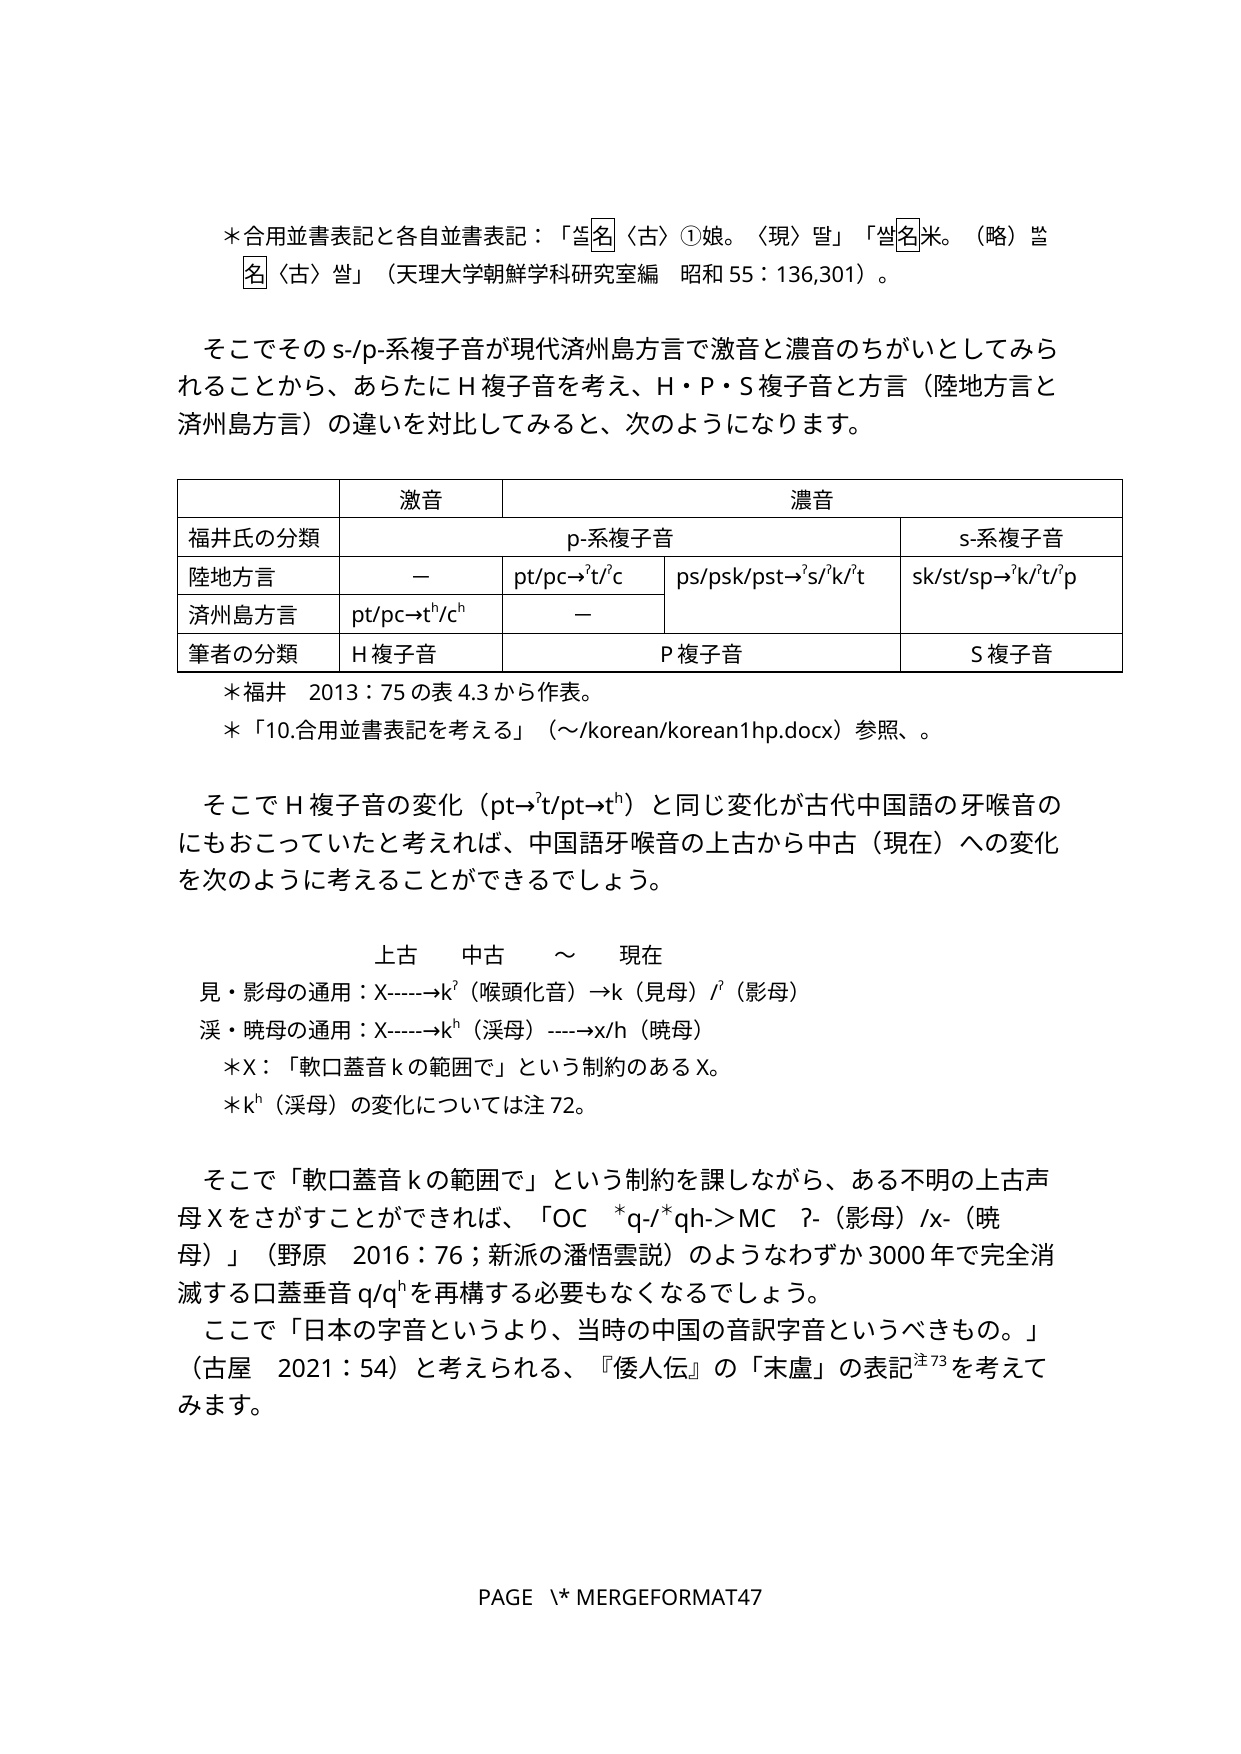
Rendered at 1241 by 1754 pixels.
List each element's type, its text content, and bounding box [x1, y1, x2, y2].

text ＊福井 2013：75の表4.3から作表。 [221, 673, 1063, 710]
table_cell P複子音 [503, 634, 900, 671]
text そこでそのs-/p-系複子音が現代済州島方言で激音と濃音のちがいとしてみられることから、あらたにH複子音を考え、H・P・S複子音と方言（陸地方言と済州島方言）の違いを対比してみると、次のようになります。 [177, 329, 1063, 441]
table_cell 福井氏の分類 [178, 518, 339, 556]
table_cell ps/psk/pst→ʔs/ʔk/ʔt [665, 557, 900, 633]
table_header 激音 [340, 480, 502, 517]
table_cell S複子音 [901, 634, 1122, 671]
table_cell － [503, 595, 664, 633]
table_cell sk/st/sp→ʔk/ʔt/ʔp [901, 557, 1122, 633]
text 渓・暁母の通用：X-----→kh（渓母）----→x/h（暁母） [177, 1010, 1063, 1047]
text ＊「10.合用並書表記を考える」（～/korean/korean1hp.docx）参照、。 [221, 710, 1063, 747]
text そこで「軟口蓋音kの範囲で」という制約を課しながら、ある不明の上古声母Xをさがすことができれば、「OC ＊q-/＊qh-＞MC ʔ-（影母）/x-（暁母）」（野原 2016：76；新派の潘悟雲説）のようなわずか3000年で完全消滅する口蓋垂音q/qhを再構する必要もなくなるでしょう。 [177, 1160, 1063, 1310]
table_cell 済州島方言 [178, 595, 339, 633]
text ＊合用並書表記と各自並書表記：「ᄯᆞᆯ名〈古〉①娘。〈現〉딸」「쌀名米。（略）ᄡᆞᆯ名〈古〉쌀」（天理大学朝鮮学科研究室編 昭和55：136,301）。 [221, 216, 1063, 291]
table_cell 筆者の分類 [178, 634, 339, 671]
text 上古 中古 ～ 現在 [199, 935, 1063, 972]
table_cell 陸地方言 [178, 557, 339, 594]
table_cell s-系複子音 [901, 518, 1122, 556]
table_cell － [340, 557, 502, 594]
text ＊X：「軟口蓋音kの範囲で」という制約のあるX。 [199, 1047, 1063, 1085]
table_cell H複子音 [340, 634, 502, 671]
text ＊kh（渓母）の変化については注72。 [177, 1085, 1063, 1122]
text ここで「日本の字音というより、当時の中国の音訳字音というべきもの。」（古屋 2021：54）と考えられる、『倭人伝』の「末盧」の表記注73を考えてみます。 [177, 1310, 1063, 1422]
table_cell pt/pc→th/ch [340, 595, 502, 633]
table_cell pt/pc→ʔt/ʔc [503, 557, 664, 594]
table_cell p-系複子音 [340, 518, 900, 556]
text 見・影母の通用：X-----→kʔ（喉頭化音）→k（見母）/ʔ（影母） [177, 972, 1063, 1010]
table_header 濃音 [503, 480, 1122, 517]
text そこでH複子音の変化（pt→ʔt/pt→th）と同じ変化が古代中国語の牙喉音のにもおこっていたと考えれば、中国語牙喉音の上古から中古（現在）への変化を次のように考えることができるでしょう。 [177, 785, 1063, 897]
table_header [178, 480, 339, 517]
